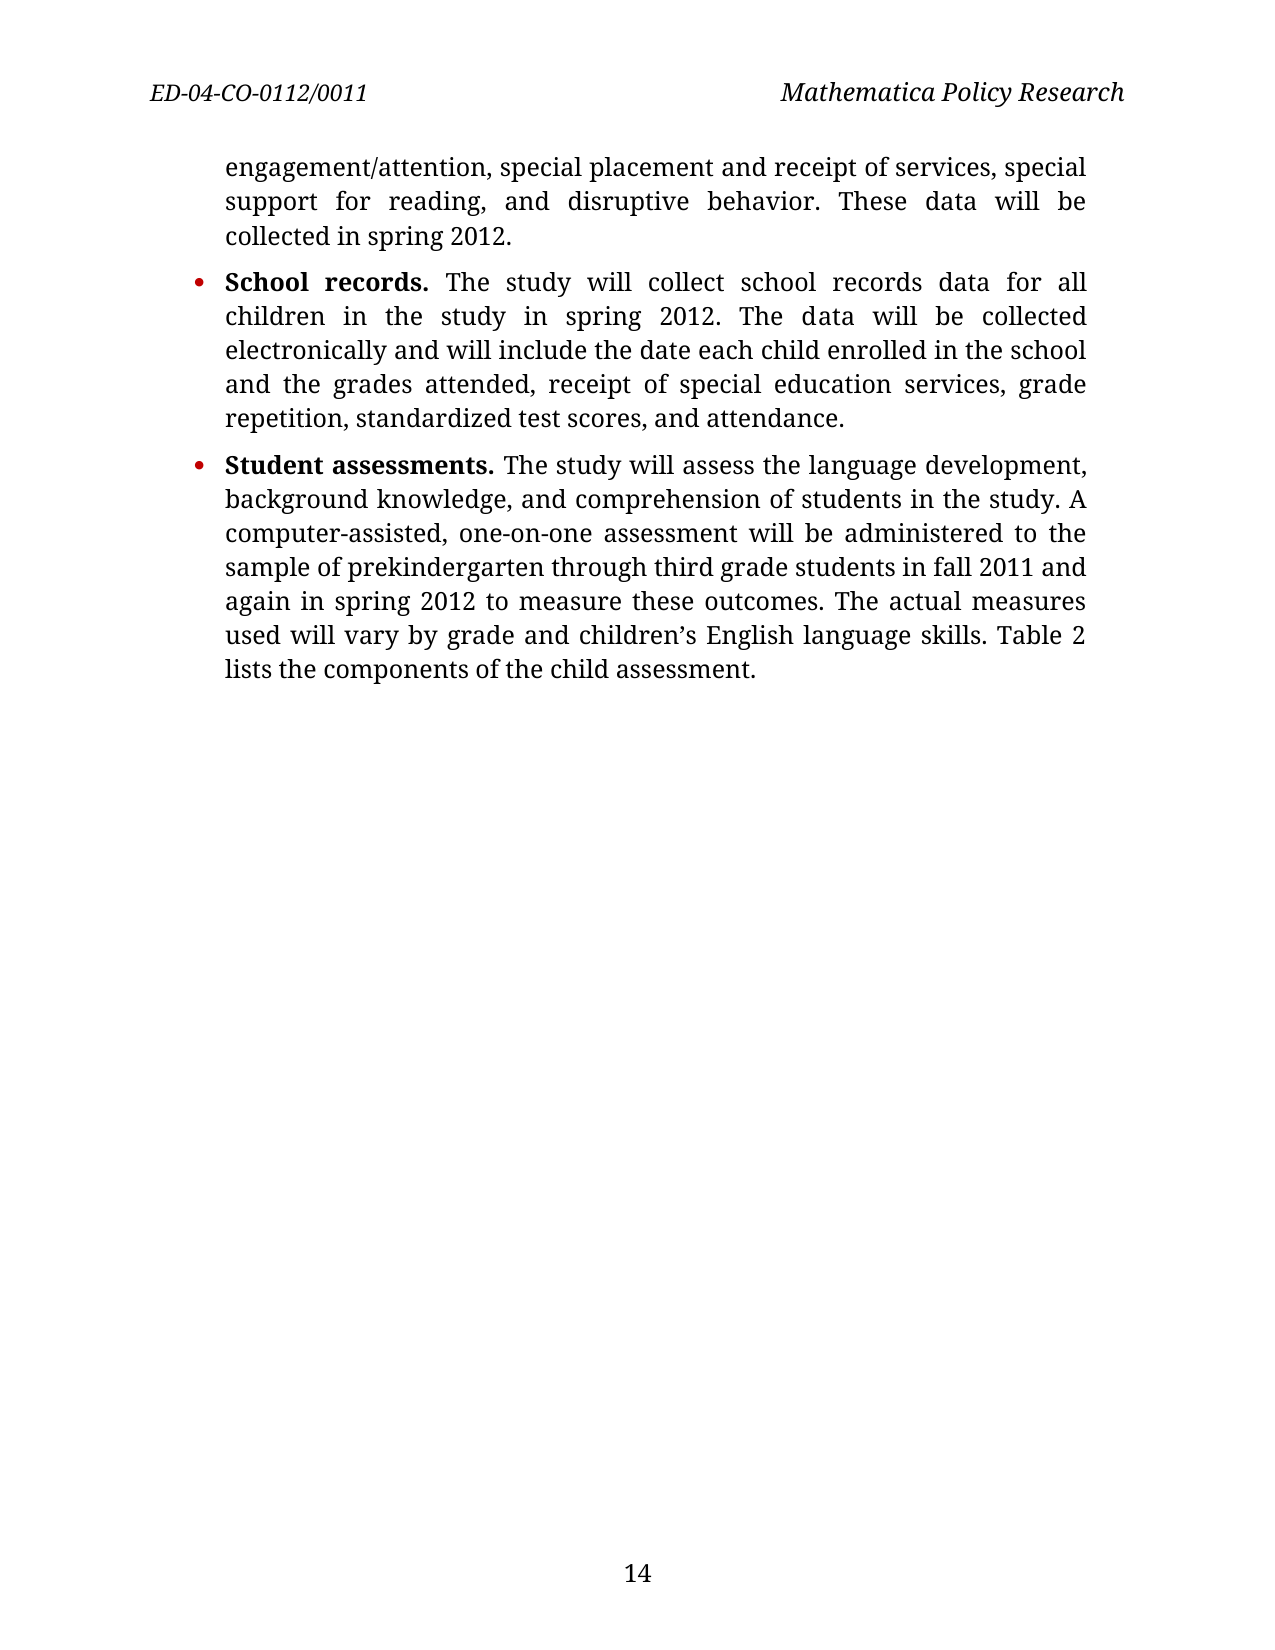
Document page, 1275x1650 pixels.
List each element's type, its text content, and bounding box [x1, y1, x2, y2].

text School records. The study will collect school records data for all children in the study in spring 2012. The data will be collected electronically and will include the date each child enrolled in the school and the grades attended, receipt of special education services, grade repetition, standardized test scores, and attendance. [195, 265, 1087, 435]
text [195, 150, 1087, 252]
text Student assessments. The study will assess the language development, background knowledge, and comprehension of students in the study. A computer-assisted, one-on-one assessment will be administered to the sample of prekindergarten through third grade students in fall 2011 and again in spring 2012 to measure these outcomes. The actual measures used will vary by grade and children’s English language skills. Table 2 lists the components of the child assessment. [195, 447, 1087, 686]
